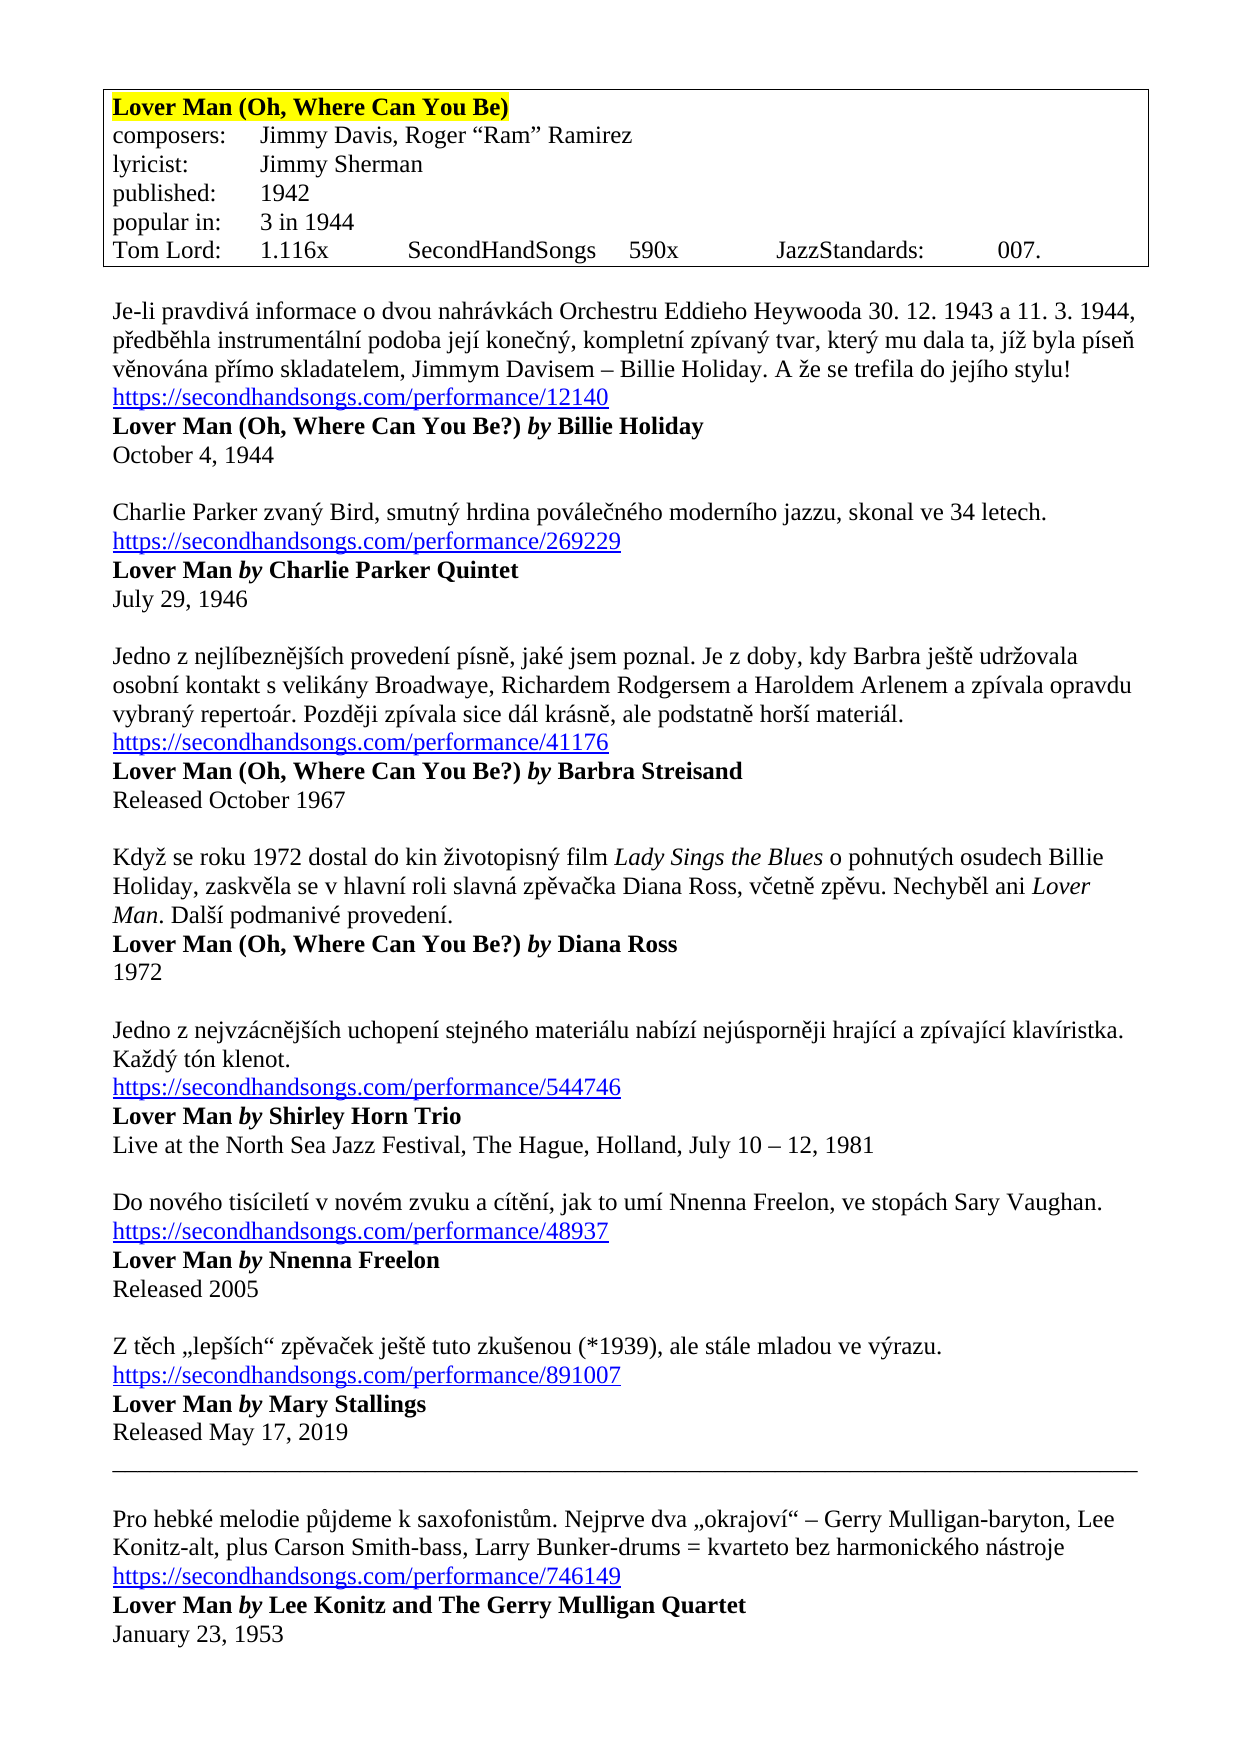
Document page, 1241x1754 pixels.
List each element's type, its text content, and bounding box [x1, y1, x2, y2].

text Lover Man (Oh, Where Can You Be?) by Barbra Streisand [112, 756, 1140, 785]
text Jedno z nejlíbeznějších provedení písně, jaké jsem poznal. Je z doby, kdy Barbra ještě udržovala osobní kontakt s velikány Broadwaye, Richardem Rodgersem a Haroldem Arlenem a zpívala opravdu vybraný repertoár. Později zpívala sice dál krásně, ale podstatně horší materiál. [112, 641, 1140, 727]
text Jedno z nejvzácnějších uchopení stejného materiálu nabízí nejúsporněji hrající a zpívající klavíristka. Každý tón klenot. [112, 1015, 1140, 1072]
text https://secondhandsongs.com/performance/48937 [112, 1216, 1140, 1245]
text Když se roku 1972 dostal do kin životopisný film Lady Sings the Blues o pohnutých osudech Billie Holiday, zaskvěla se v hlavní roli slavná zpěvačka Diana Ross, včetně zpěvu. Nechyběl ani Lover Man. Další podmanivé provedení. [112, 842, 1140, 929]
text Do nového tisíciletí v novém zvuku a cítění, jak to umí Nnenna Freelon, ve stopách Sary Vaughan. [112, 1187, 1140, 1216]
text https://secondhandsongs.com/performance/544746 [112, 1072, 1140, 1101]
text Lover Man by Mary Stallings [112, 1389, 1140, 1417]
text https://secondhandsongs.com/performance/12140 [112, 382, 1140, 411]
text January 23, 1953 [112, 1619, 1140, 1647]
text Released October 1967 [112, 785, 1140, 814]
text lyricist: Jimmy Sherman [112, 149, 1140, 178]
text https://secondhandsongs.com/performance/41176 [112, 727, 1140, 756]
text Released 2005 [112, 1274, 1140, 1302]
text https://secondhandsongs.com/performance/269229 [112, 526, 1140, 555]
text Lover Man by Lee Konitz and The Gerry Mulligan Quartet [112, 1590, 1140, 1619]
text https://secondhandsongs.com/performance/746149 [112, 1561, 1140, 1590]
text Lover Man (Oh, Where Can You Be?) by Diana Ross [112, 929, 1140, 957]
text Live at the North Sea Jazz Festival, The Hague, Holland, July 10 – 12, 1981 [112, 1130, 1140, 1159]
text Lover Man by Nnenna Freelon [112, 1245, 1140, 1274]
text https://secondhandsongs.com/performance/891007 [112, 1360, 1140, 1389]
text Lover Man by Shirley Horn Trio [112, 1101, 1140, 1130]
text Tom Lord: 1.116x SecondHandSongs 590x JazzStandards: 007. [104, 232, 1148, 266]
text Lover Man (Oh, Where Can You Be) [104, 90, 1148, 121]
text Pro hebké melodie půjdeme k saxofonistům. Nejprve dva „okrajoví“ – Gerry Mulligan-baryton, Lee Konitz-alt, plus Carson Smith-bass, Larry Bunker-drums = kvarteto bez harmonického nástroje [112, 1504, 1140, 1561]
text Z těch „lepších“ zpěvaček ještě tuto zkušenou (*1939), ale stále mladou ve výrazu. [112, 1331, 1140, 1360]
text published: 1942 [112, 178, 1140, 207]
text Released May 17, 2019 [112, 1417, 1140, 1446]
text 1972 [112, 957, 1140, 986]
text composers: Jimmy Davis, Roger “Ram” Ramirez [112, 121, 1140, 149]
text July 29, 1946 [112, 584, 1140, 612]
text popular in: 3 in 1944 [112, 207, 1140, 232]
text Je-li pravdivá informace o dvou nahrávkách Orchestru Eddieho Heywooda 30. 12. 1943 a 11. 3. 1944, předběhla instrumentální podoba její konečný, kompletní zpívaný tvar, který mu dala ta, jíž byla píseň věnována přímo skladatelem, Jimmym Davisem – Billie Holiday. A že se trefila do jejího stylu! [112, 296, 1140, 382]
text Charlie Parker zvaný Bird, smutný hrdina poválečného moderního jazzu, skonal ve 34 letech. [112, 497, 1140, 526]
text Lover Man (Oh, Where Can You Be?) by Billie Holiday [112, 411, 1140, 440]
text Lover Man by Charlie Parker Quintet [112, 555, 1140, 584]
text October 4, 1944 [112, 440, 1140, 469]
text __________________________________________________________________________________ [112, 1446, 1140, 1475]
